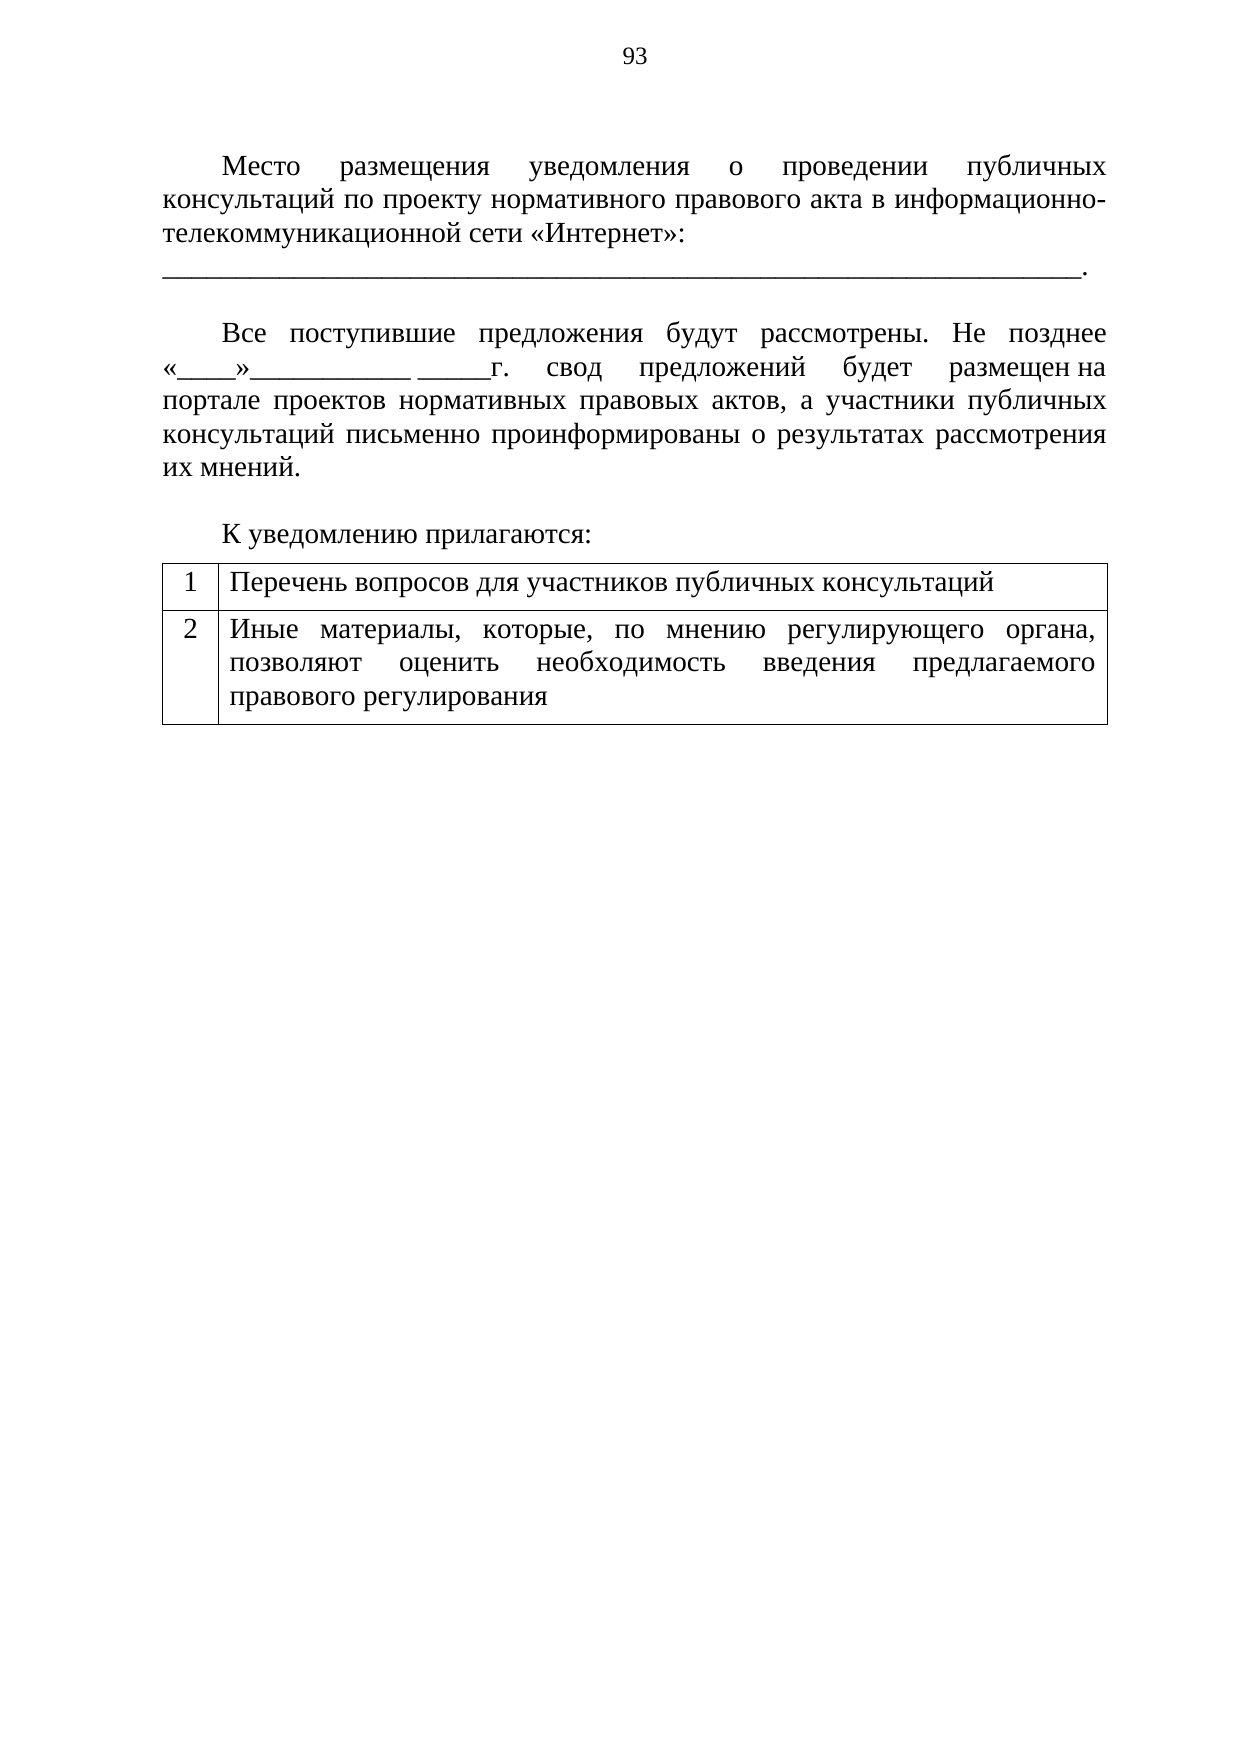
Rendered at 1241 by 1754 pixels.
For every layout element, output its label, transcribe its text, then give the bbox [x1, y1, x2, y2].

table_cell Иные материалы, которые, по мнению регулирующего органа, позволяют оценить необходимость введения предлагаемого правового регулирования [219, 611, 1107, 724]
table_cell 2 [163, 611, 218, 724]
text _______________________________________________________________. [162, 248, 1107, 282]
text К уведомлению прилагаются: [162, 517, 1107, 550]
table_header Перечень вопросов для участников публичных консультаций [219, 564, 1107, 610]
text Место размещения уведомления о проведении публичных консультаций по проекту нормативного правового акта в информационно-телекоммуникационной сети «Интернет»: [162, 148, 1107, 248]
text Все поступившие предложения будут рассмотрены. Не позднее «____»___________ _____г. свод предложений будет размещен на портале проектов нормативных правовых актов, а участники публичных консультаций письменно проинформированы о результатах рассмотрения их мнений. [162, 315, 1107, 483]
table_header 1 [163, 564, 218, 610]
